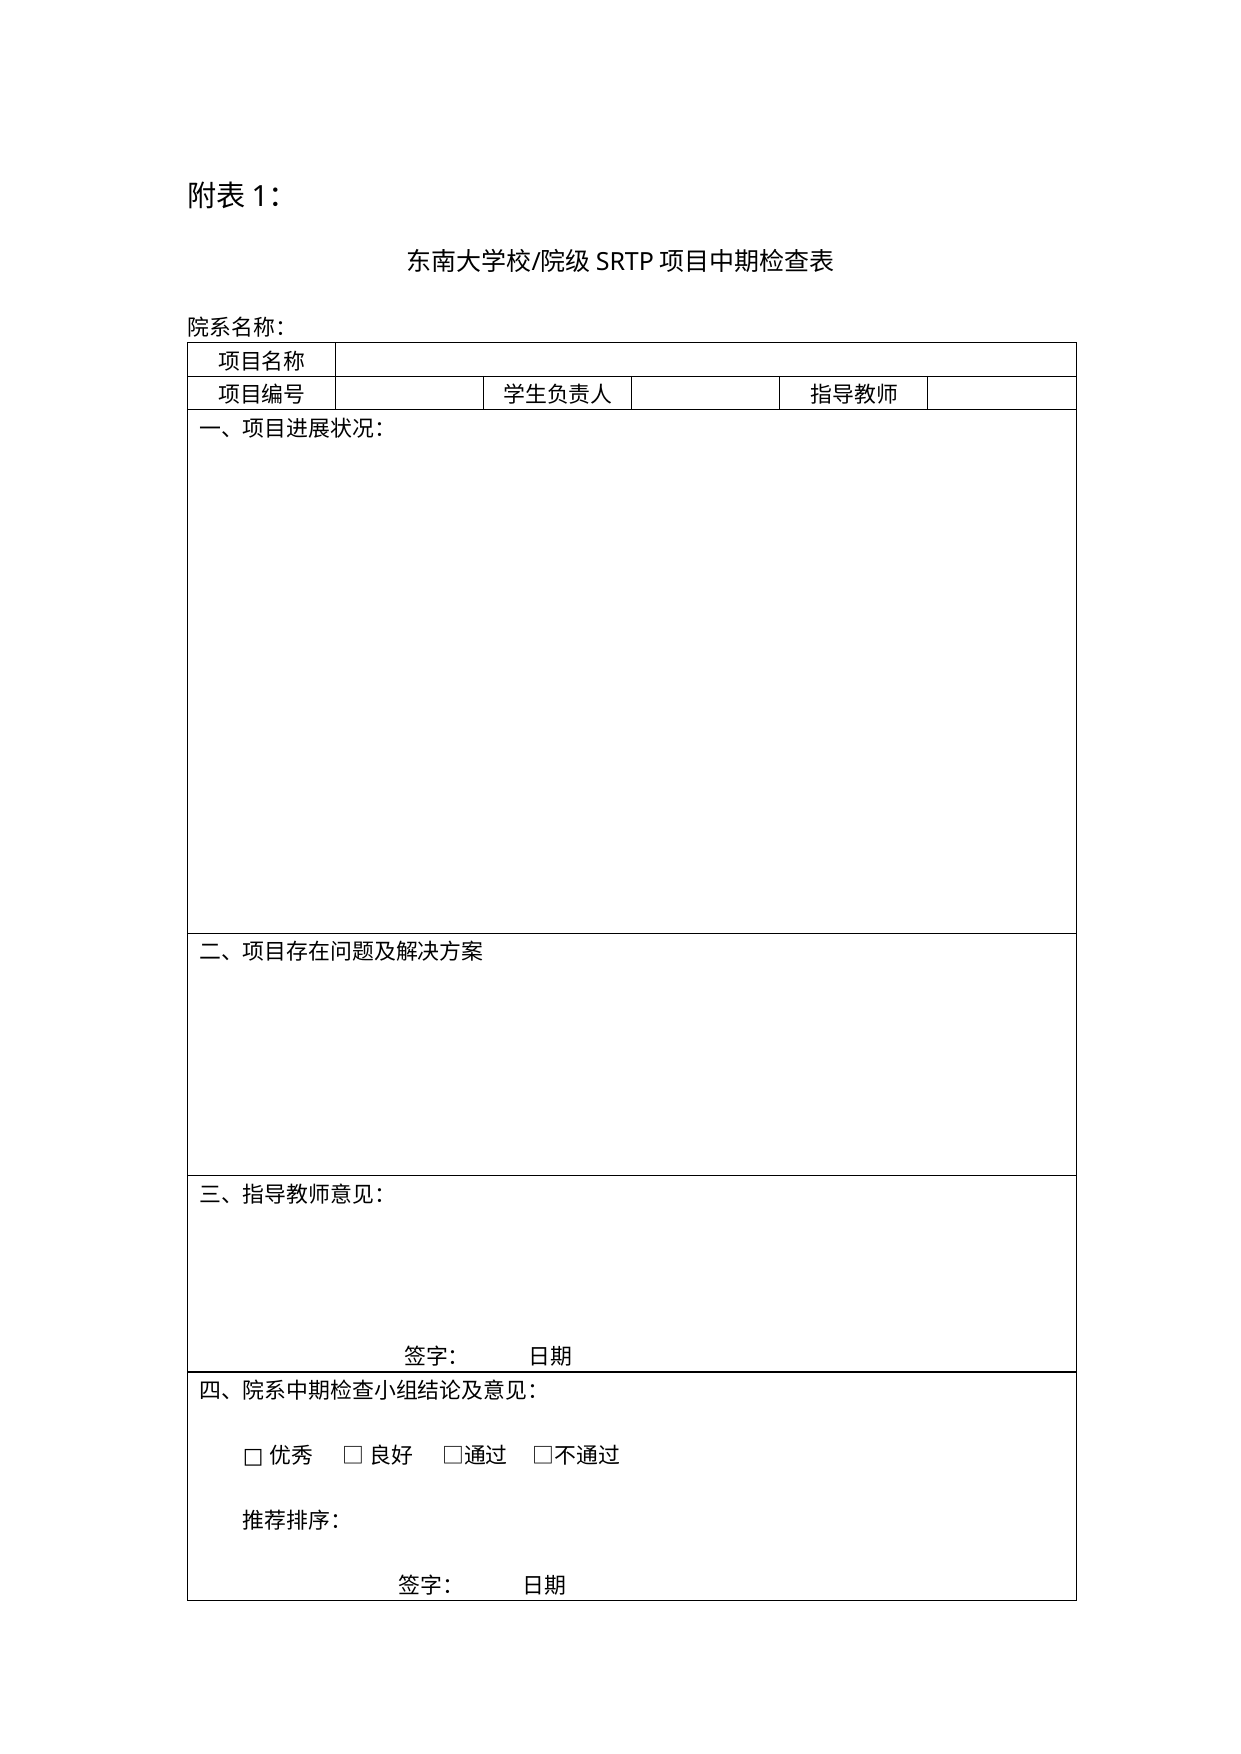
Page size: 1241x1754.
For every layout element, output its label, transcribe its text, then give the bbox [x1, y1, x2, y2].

table_cell 项目编号 [188, 377, 335, 409]
table_cell 学生负责人 [484, 377, 631, 409]
table_cell 指导教师 [780, 377, 927, 409]
table_cell 二、项目存在问题及解决方案 [188, 934, 1076, 1175]
table_header [336, 343, 1076, 376]
text 院系名称： [187, 310, 1053, 342]
table_cell [632, 377, 779, 409]
text 附表1： [187, 162, 1053, 227]
table_cell [928, 377, 1076, 409]
table_header 项目名称 [188, 343, 335, 376]
table_cell 一、项目进展状况： [188, 410, 1076, 933]
table_cell 三、指导教师意见： 签字： 日期 [188, 1176, 1076, 1371]
table_cell 四、院系中期检查小组结论及意见： □ 优秀 □ 良好 □通过 □不通过 推荐排序： 签字： 日期 [188, 1373, 1076, 1600]
table_cell [336, 377, 483, 409]
text 东南大学校/院级SRTP项目中期检查表 [187, 227, 1053, 292]
